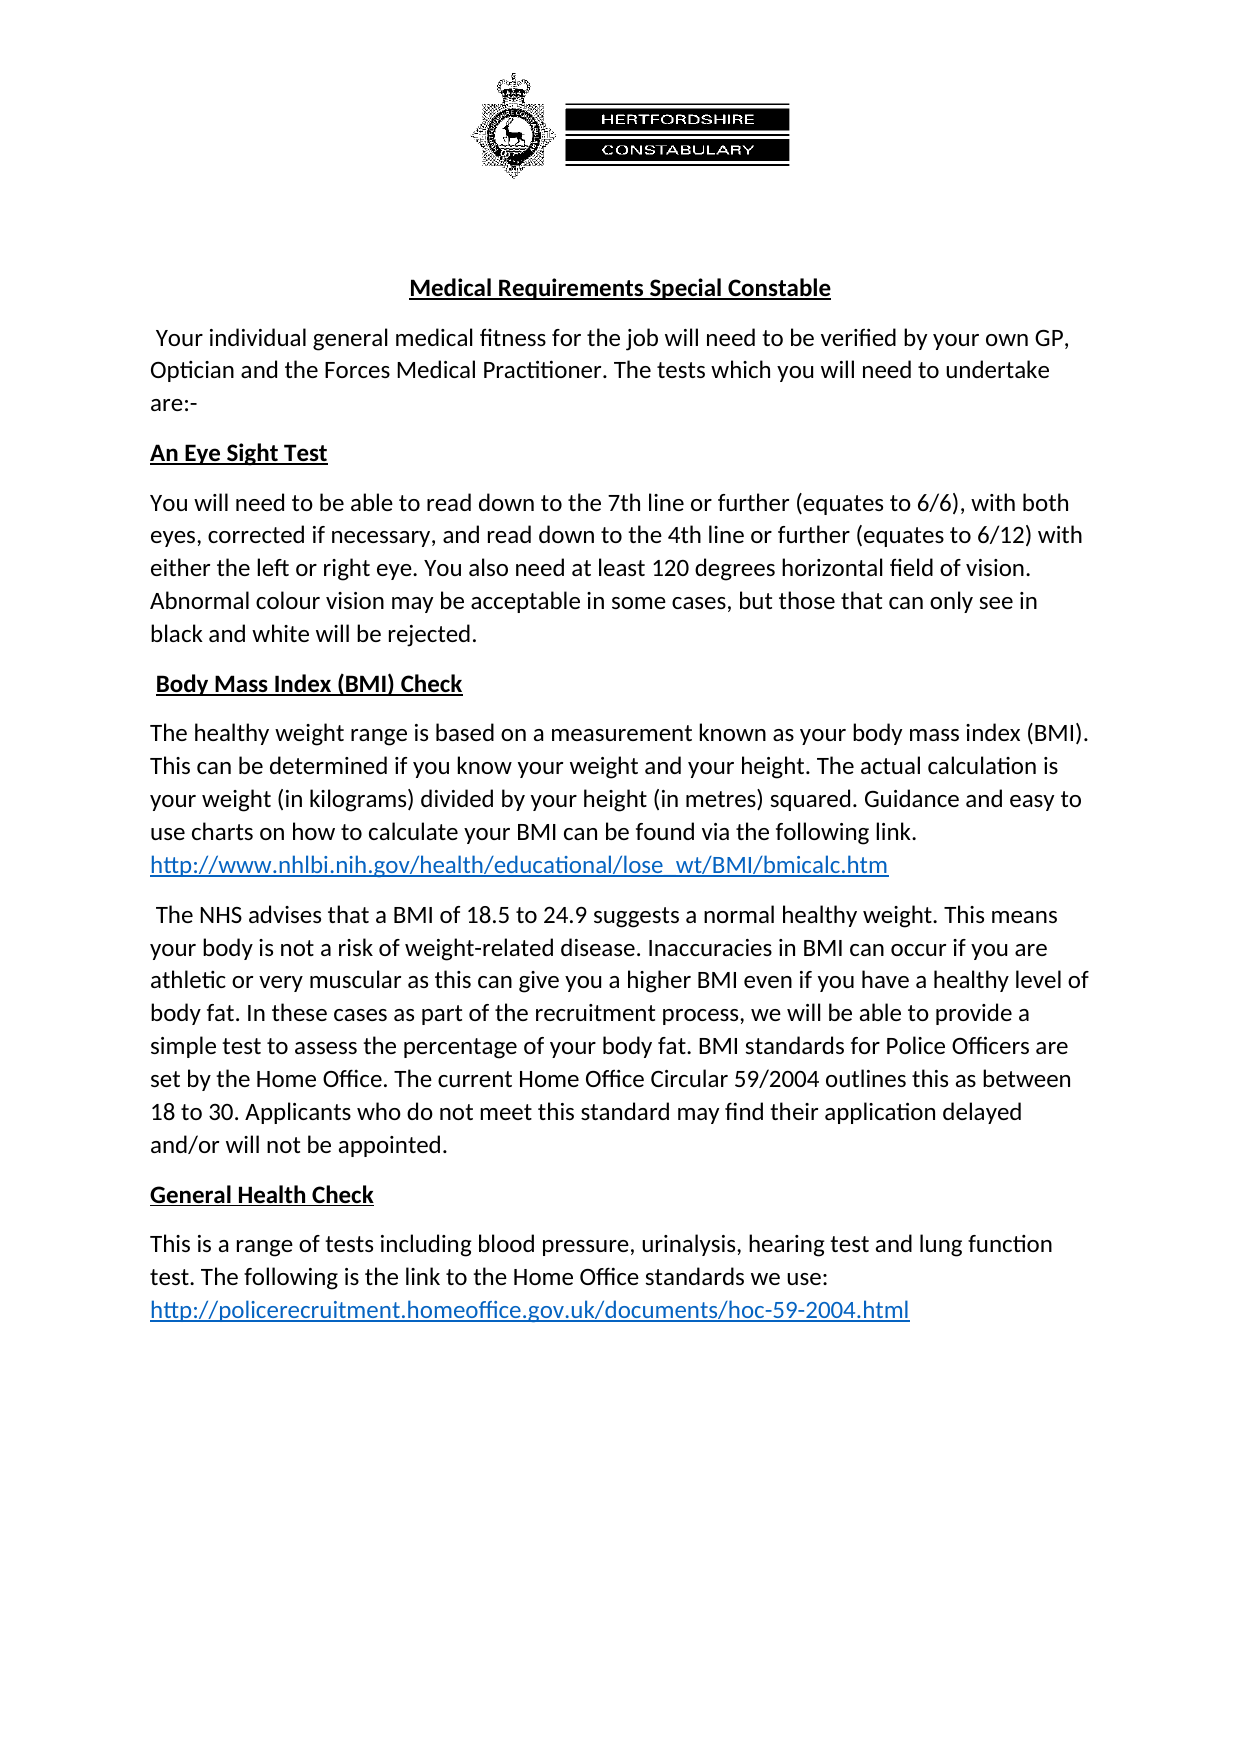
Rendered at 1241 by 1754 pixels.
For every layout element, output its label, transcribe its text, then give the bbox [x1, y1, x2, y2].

text General Health Check [150, 1179, 1090, 1209]
text Your individual general medical fitness for the job will need to be verified by your own GP, Optician and the Forces Medical Practitioner. The tests which you will need to undertake are:- [150, 322, 1090, 418]
text The NHS advises that a BMI of 18.5 to 24.9 suggests a normal healthy weight. This means your body is not a risk of weight-related disease. Inaccuracies in BMI can occur if you are athletic or very muscular as this can give you a higher BMI even if you have a healthy level of body fat. In these cases as part of the recruitment process, we will be able to provide a simple test to assess the percentage of your body fat. BMI standards for Police Officers are set by the Home Office. The current Home Office Circular 59/2004 outlines this as between 18 to 30. Applicants who do not meet this standard may find their application delayed and/or will not be appointed. [150, 899, 1090, 1160]
picture [470, 73, 790, 179]
text Medical Requirements Special Constable [150, 272, 1090, 303]
text This is a range of tests including blood pressure, urinalysis, hearing test and lung function test. The following is the link to the Home Office standards we use: http://policerecruitment.homeoffice.gov.uk/documents/hoc-59-2004.html [150, 1228, 1090, 1325]
text Body Mass Index (BMI) Check [150, 668, 1090, 698]
text The healthy weight range is based on a measurement known as your body mass index (BMI). This can be determined if you know your weight and your height. The actual calculation is your weight (in kilograms) divided by your height (in metres) squared. Guidance and easy to use charts on how to calculate your BMI can be found via the following link. http://www.nhlbi.nih.gov/health/educational/lose_wt/BMI/bmicalc.htm [150, 718, 1090, 880]
text An Eye Sight Test [150, 437, 1090, 468]
text You will need to be able to read down to the 7th line or further (equates to 6/6), with both eyes, corrected if necessary, and read down to the 4th line or further (equates to 6/12) with either the left or right eye. You also need at least 120 degrees horizontal field of vision. Abnormal colour vision may be acceptable in some cases, but those that can only see in black and white will be rejected. [150, 487, 1090, 649]
